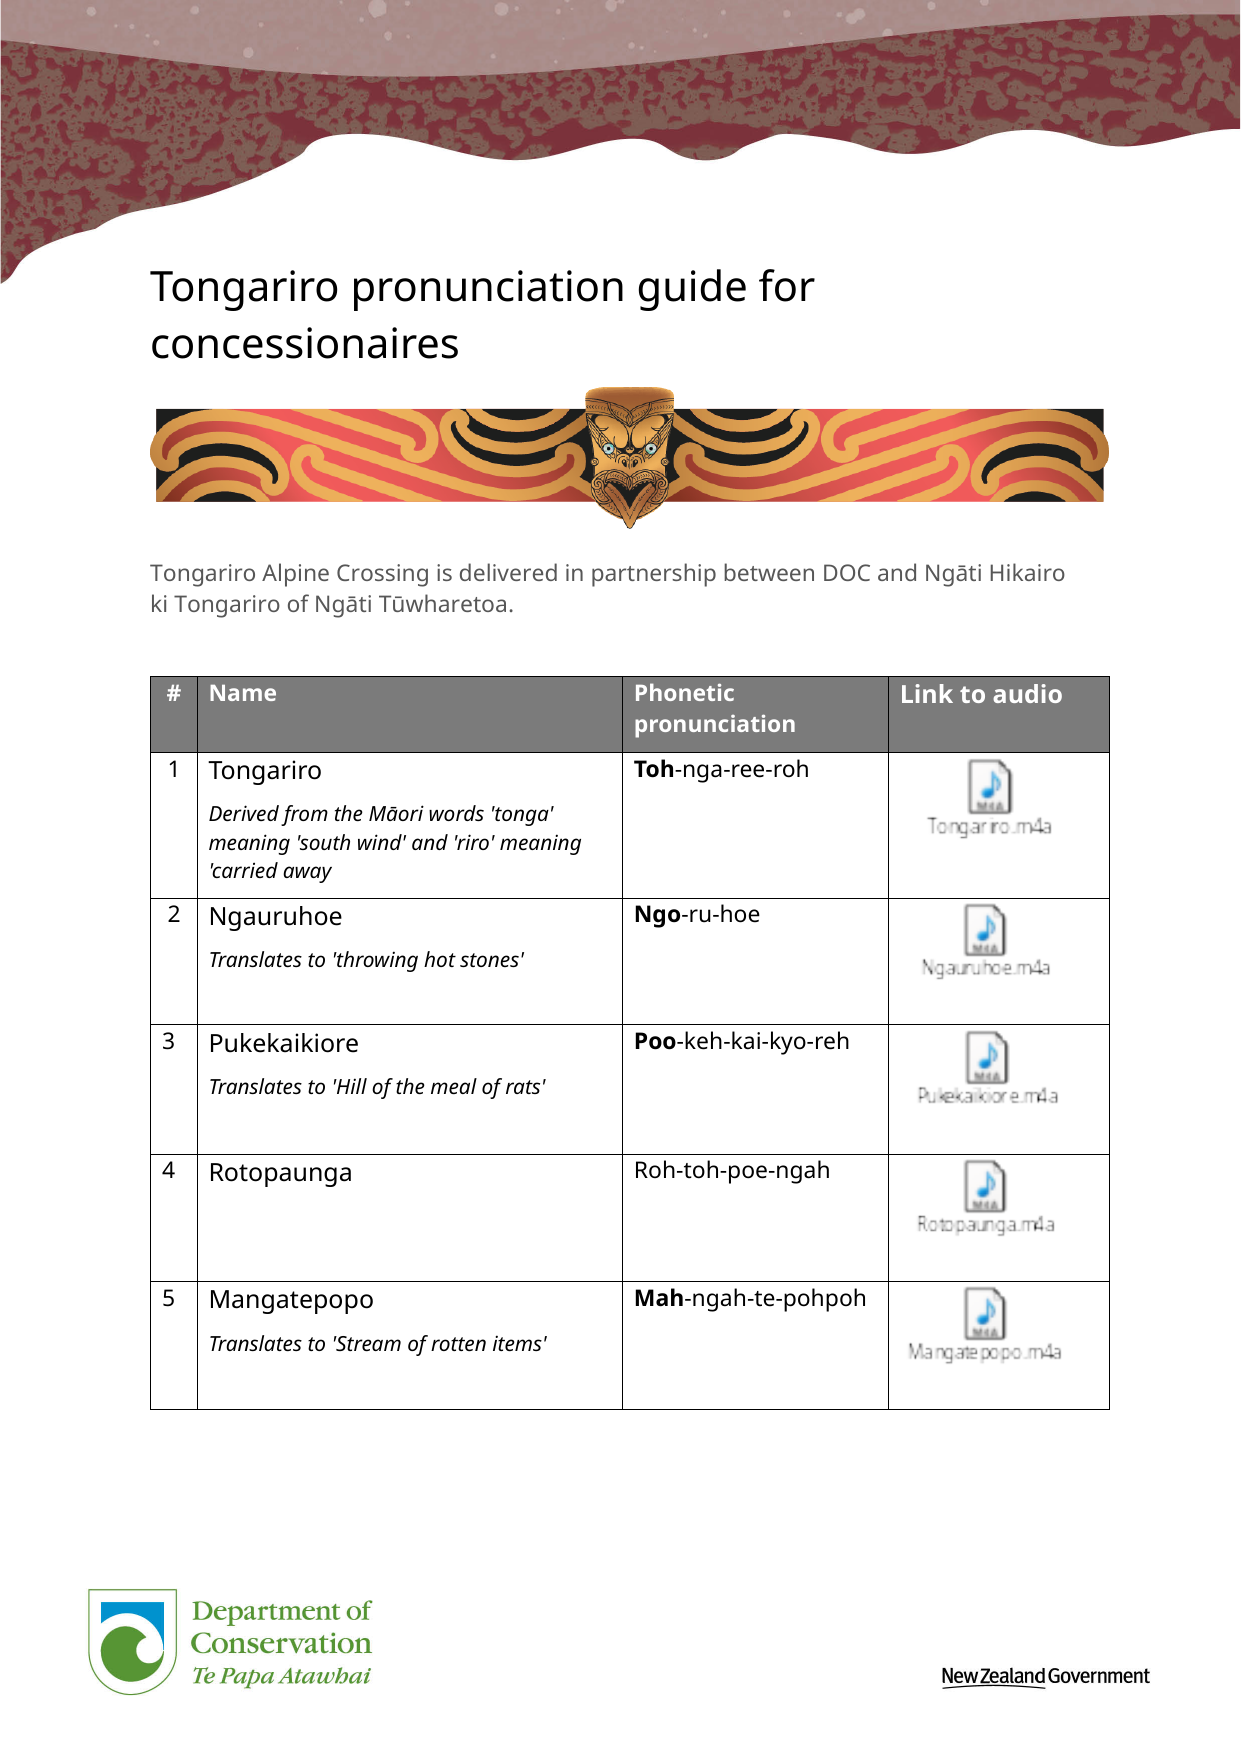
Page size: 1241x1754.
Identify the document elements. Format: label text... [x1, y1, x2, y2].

table_cell 1 [151, 753, 197, 897]
table_cell [889, 1025, 1109, 1153]
picture [0, 0, 1241, 1754]
table_header # [151, 677, 197, 752]
table_cell Toh-nga-ree-roh [623, 753, 888, 897]
table_cell Ngo-ru-hoe [623, 899, 888, 1024]
table_cell Mangatepopo Translates to 'Stream of rotten items' [198, 1282, 622, 1409]
table_cell [889, 899, 1109, 1024]
table_cell 2 [151, 899, 197, 1024]
table_cell Pukekaikiore Translates to 'Hill of the meal of rats' [198, 1025, 622, 1153]
table_cell 5 [151, 1282, 197, 1409]
table_cell [889, 753, 1109, 897]
subtitle Tongariro pronunciation guide for concessionaires [150, 257, 1090, 370]
table_cell Tongariro Derived from the Māori words 'tonga' meaning 'south wind' and 'riro' meaning 'carried away [198, 753, 622, 897]
table_cell Ngauruhoe Translates to 'throwing hot stones' [198, 899, 622, 1024]
text Tongariro Alpine Crossing is delivered in partnership between DOC and Ngāti Hikairo ki Tongariro of Ngāti Tūwharetoa. [150, 557, 1090, 620]
table_header Name [198, 677, 622, 752]
table_header Link to audio [889, 677, 1109, 752]
table_cell Mah-ngah-te-pohpoh [623, 1282, 888, 1409]
table_cell [889, 1282, 1109, 1409]
table_cell Poo-keh-kai-kyo-reh [623, 1025, 888, 1153]
table_cell 4 [151, 1155, 197, 1281]
table_cell Rotopaunga [198, 1155, 622, 1281]
table_header Phonetic pronunciation [623, 677, 888, 752]
table_cell 3 [151, 1025, 197, 1153]
table_cell Roh-toh-poe-ngah [623, 1155, 888, 1281]
table_cell [889, 1155, 1109, 1281]
